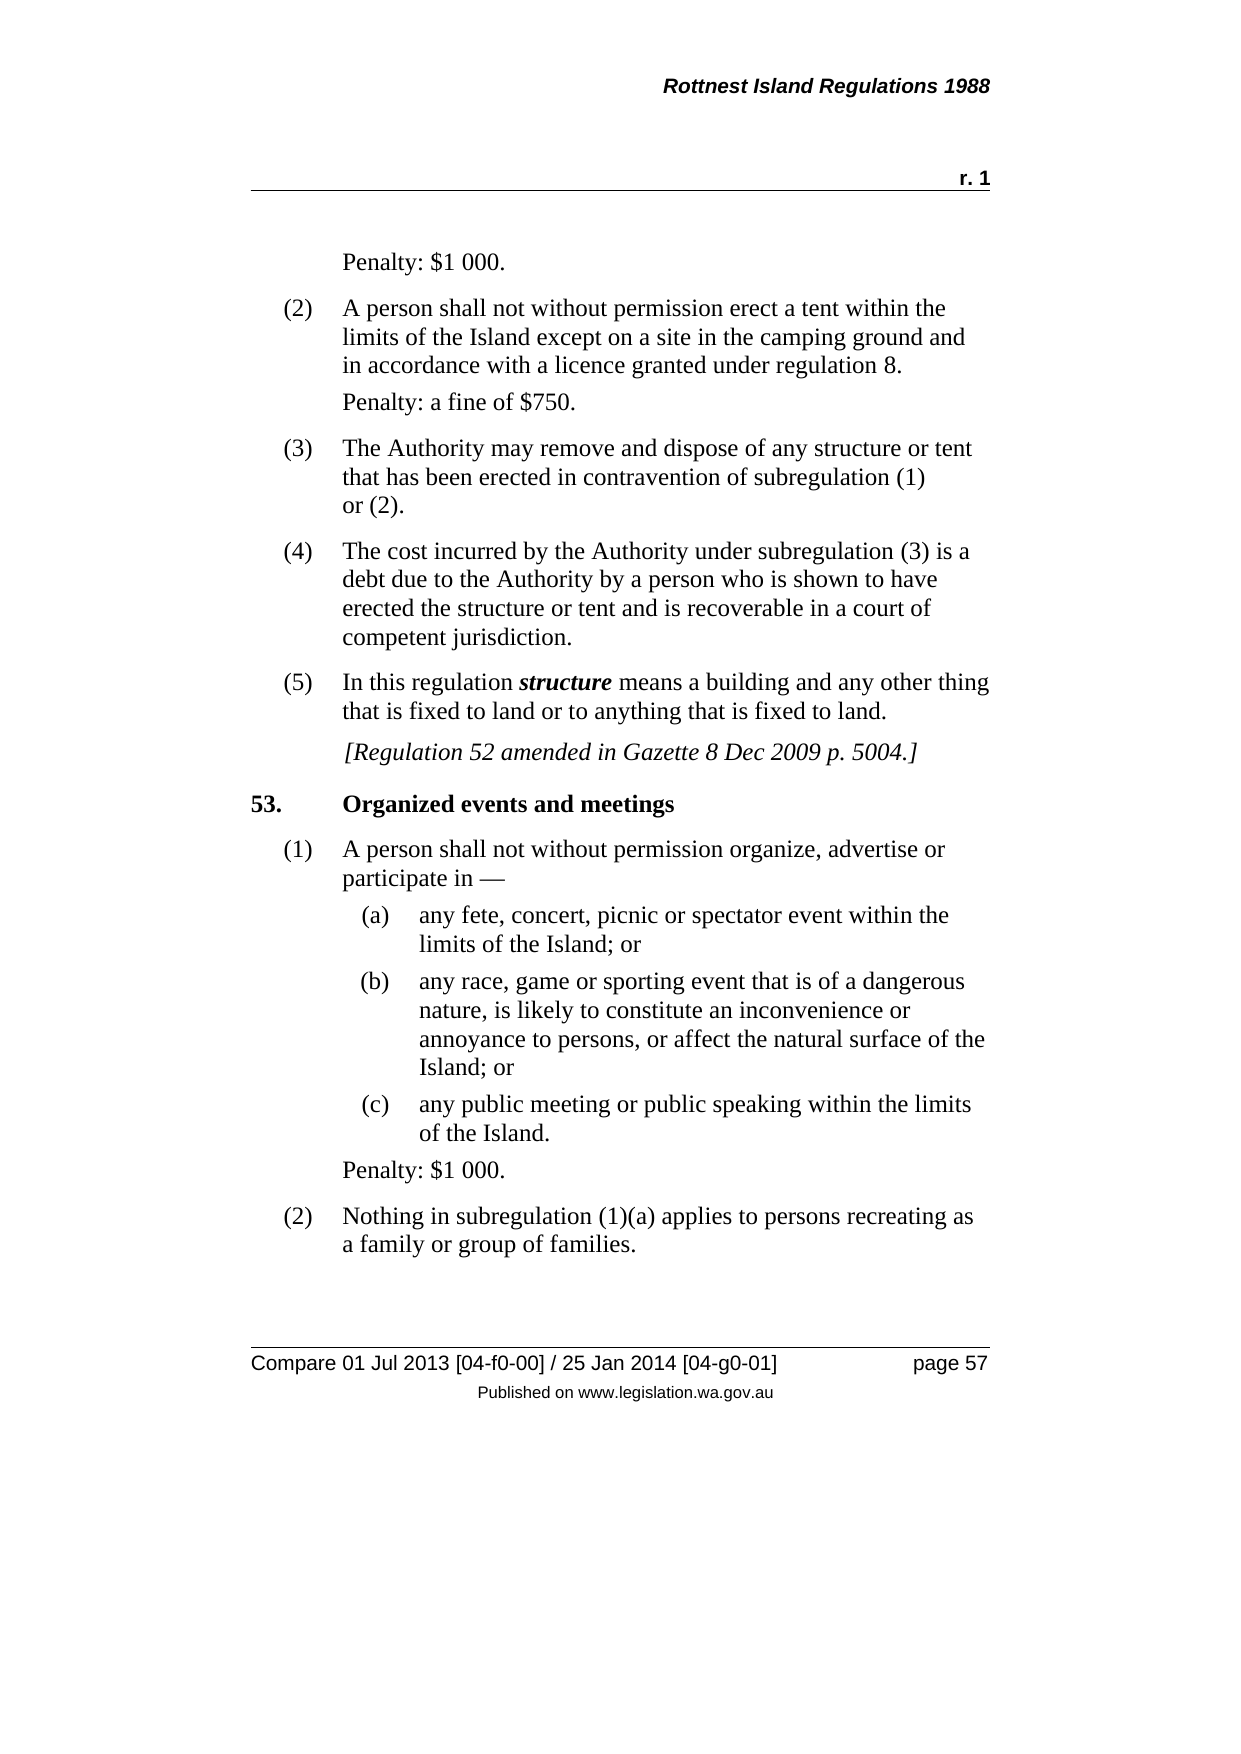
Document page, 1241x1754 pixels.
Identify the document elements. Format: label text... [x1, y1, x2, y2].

text (2) A person shall not without permission erect a tent within the limits of the except on a site in the camping ground and in accordance with a licence granted under regulation 8. [251, 293, 990, 379]
text (2) Nothing in subregulation (1)(a) applies to persons recreating as a family or group of families. [251, 1201, 990, 1258]
text Penalty: $1 000. [251, 247, 990, 276]
text (a) any fete, concert, picnic or spectator event within the limits of the ; or [251, 900, 990, 958]
text Penalty: a fine of $750. [251, 387, 990, 416]
text [Regulation 52 amended in Gazette 8 Dec 2009 p. 5004.] [251, 737, 990, 766]
text (5) In this regulation structure means a building and any other thing that is fixed to land or to anything that is fixed to land. [251, 667, 990, 725]
text (4) The cost incurred by the Authority under subregulation (3) is a debt due to the Authority by a person who is shown to have erected the structure or tent and is recoverable in a court of competent jurisdiction. [251, 536, 990, 651]
text Penalty: $1 000. [251, 1155, 990, 1184]
text (b) any race, game or sporting event that is of a dangerous nature, is likely to constitute an inconvenience or annoyance to persons, or affect the natural surface of the ; or [251, 966, 990, 1081]
text (1) A person shall not without permission organize, advertise or participate in — [251, 834, 990, 892]
text (c) any public meeting or public speaking within the limits of the . [251, 1089, 990, 1147]
text (3) The Authority may remove and dispose of any structure or tent that has been erected in contravention of subregulation (1) or (2). [251, 433, 990, 519]
subtitle 53. Organized events and meetings [251, 789, 990, 818]
